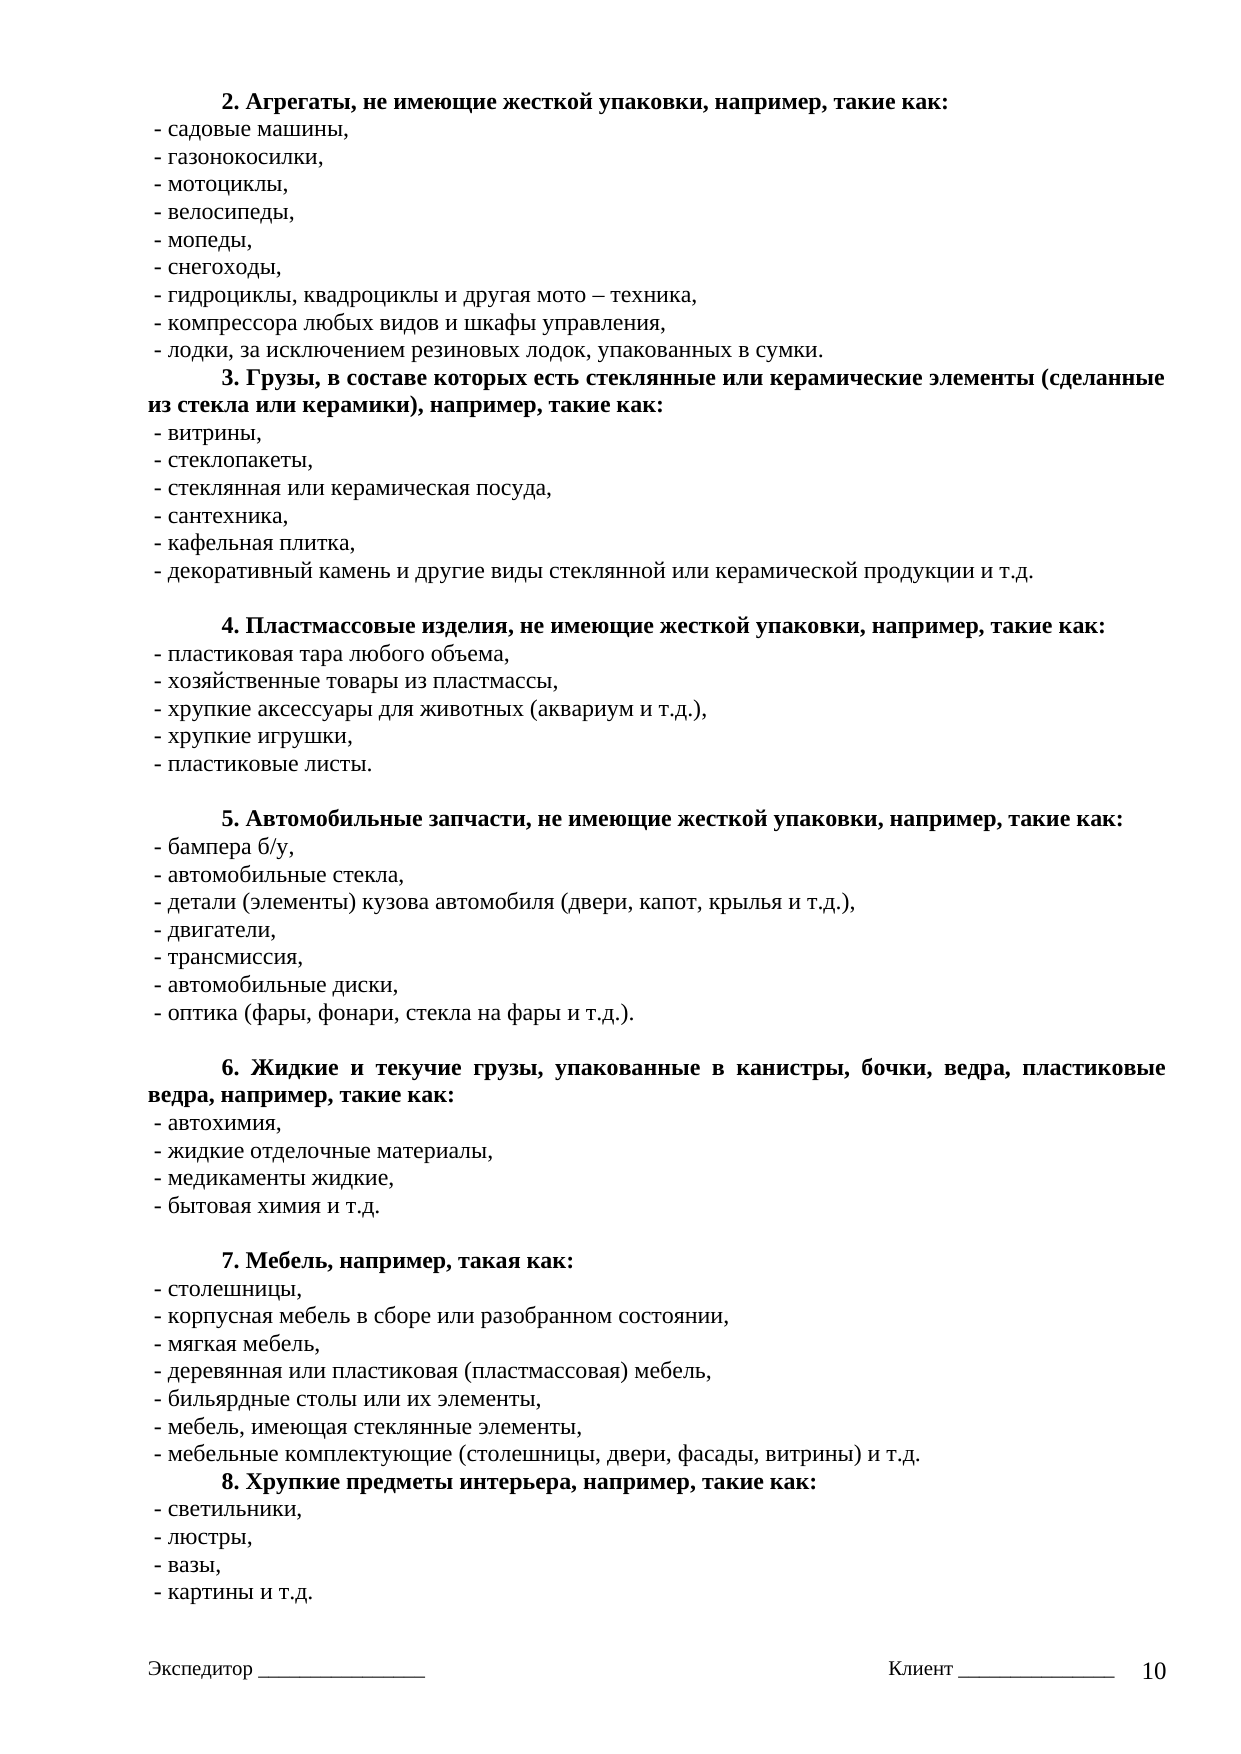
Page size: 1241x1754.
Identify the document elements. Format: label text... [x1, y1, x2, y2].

text - столешницы, [148, 1274, 1167, 1301]
text - бытовая химия и т.д. [148, 1191, 1167, 1218]
text - стеклянная или керамическая посуда, [148, 473, 1167, 501]
text - мотоциклы, [148, 169, 1167, 197]
text 4. Пластмассовые изделия, не имеющие жесткой упаковки, например, такие как: [148, 611, 1167, 639]
text - медикаменты жидкие, [148, 1163, 1167, 1191]
text - детали (элементы) кузова автомобиля (двери, капот, крылья и т.д.), [148, 887, 1167, 915]
text - декоративный камень и другие виды стеклянной или керамической продукции и т.д. [148, 556, 1167, 583]
text - корпусная мебель в сборе или разобранном состоянии, [148, 1301, 1167, 1329]
text 7. Мебель, например, такая как: [148, 1246, 1167, 1274]
text - мебельные комплектующие (столешницы, двери, фасады, витрины) и т.д. [148, 1439, 1167, 1467]
text 2. Агрегаты, не имеющие жесткой упаковки, например, такие как: [148, 87, 1167, 114]
text - бильярдные столы или их элементы, [148, 1384, 1167, 1412]
text - трансмиссия, [148, 942, 1167, 970]
text - кафельная плитка, [148, 528, 1167, 556]
text - пластиковые листы. [148, 749, 1167, 777]
text - автомобильные диски, [148, 970, 1167, 998]
text - люстры, [148, 1522, 1167, 1550]
text - мягкая мебель, [148, 1329, 1167, 1356]
text - хрупкие игрушки, [148, 722, 1167, 749]
text 3. Грузы, в составе которых есть стеклянные или керамические элементы (сделанные из стекла или керамики), например, такие как: [148, 363, 1167, 418]
text - автохимия, [148, 1108, 1167, 1136]
text - гидроциклы, квадроциклы и другая мото – техника, [148, 280, 1167, 307]
text 6. Жидкие и текучие грузы, упакованные в канистры, бочки, ведра, пластиковые ведра, например, такие как: [148, 1053, 1167, 1108]
text - жидкие отделочные материалы, [148, 1136, 1167, 1163]
text - витрины, [148, 418, 1167, 446]
text - снегоходы, [148, 252, 1167, 280]
text - хозяйственные товары из пластмассы, [148, 666, 1167, 694]
text - лодки, за исключением резиновых лодок, упакованных в сумки. [148, 335, 1167, 363]
text - бампера б/у, [148, 832, 1167, 859]
text - пластиковая тара любого объема, [148, 639, 1167, 666]
text - двигатели, [148, 915, 1167, 942]
text - оптика (фары, фонари, стекла на фары и т.д.). [148, 998, 1167, 1025]
text 8. Хрупкие предметы интерьера, например, такие как: [148, 1467, 1167, 1494]
text - садовые машины, [148, 114, 1167, 142]
text - мебель, имеющая стеклянные элементы, [148, 1412, 1167, 1439]
text - компрессора любых видов и шкафы управления, [148, 307, 1167, 335]
text - мопеды, [148, 225, 1167, 252]
text - велосипеды, [148, 197, 1167, 225]
text - картины и т.д. [148, 1577, 1167, 1605]
text - сантехника, [148, 501, 1167, 528]
text - деревянная или пластиковая (пластмассовая) мебель, [148, 1356, 1167, 1384]
text - автомобильные стекла, [148, 859, 1167, 887]
text - светильники, [148, 1494, 1167, 1522]
text - газонокосилки, [148, 142, 1167, 169]
text - вазы, [148, 1550, 1167, 1577]
text - стеклопакеты, [148, 446, 1167, 473]
text 5. Автомобильные запчасти, не имеющие жесткой упаковки, например, такие как: [148, 804, 1167, 832]
text - хрупкие аксессуары для животных (аквариум и т.д.), [148, 694, 1167, 722]
